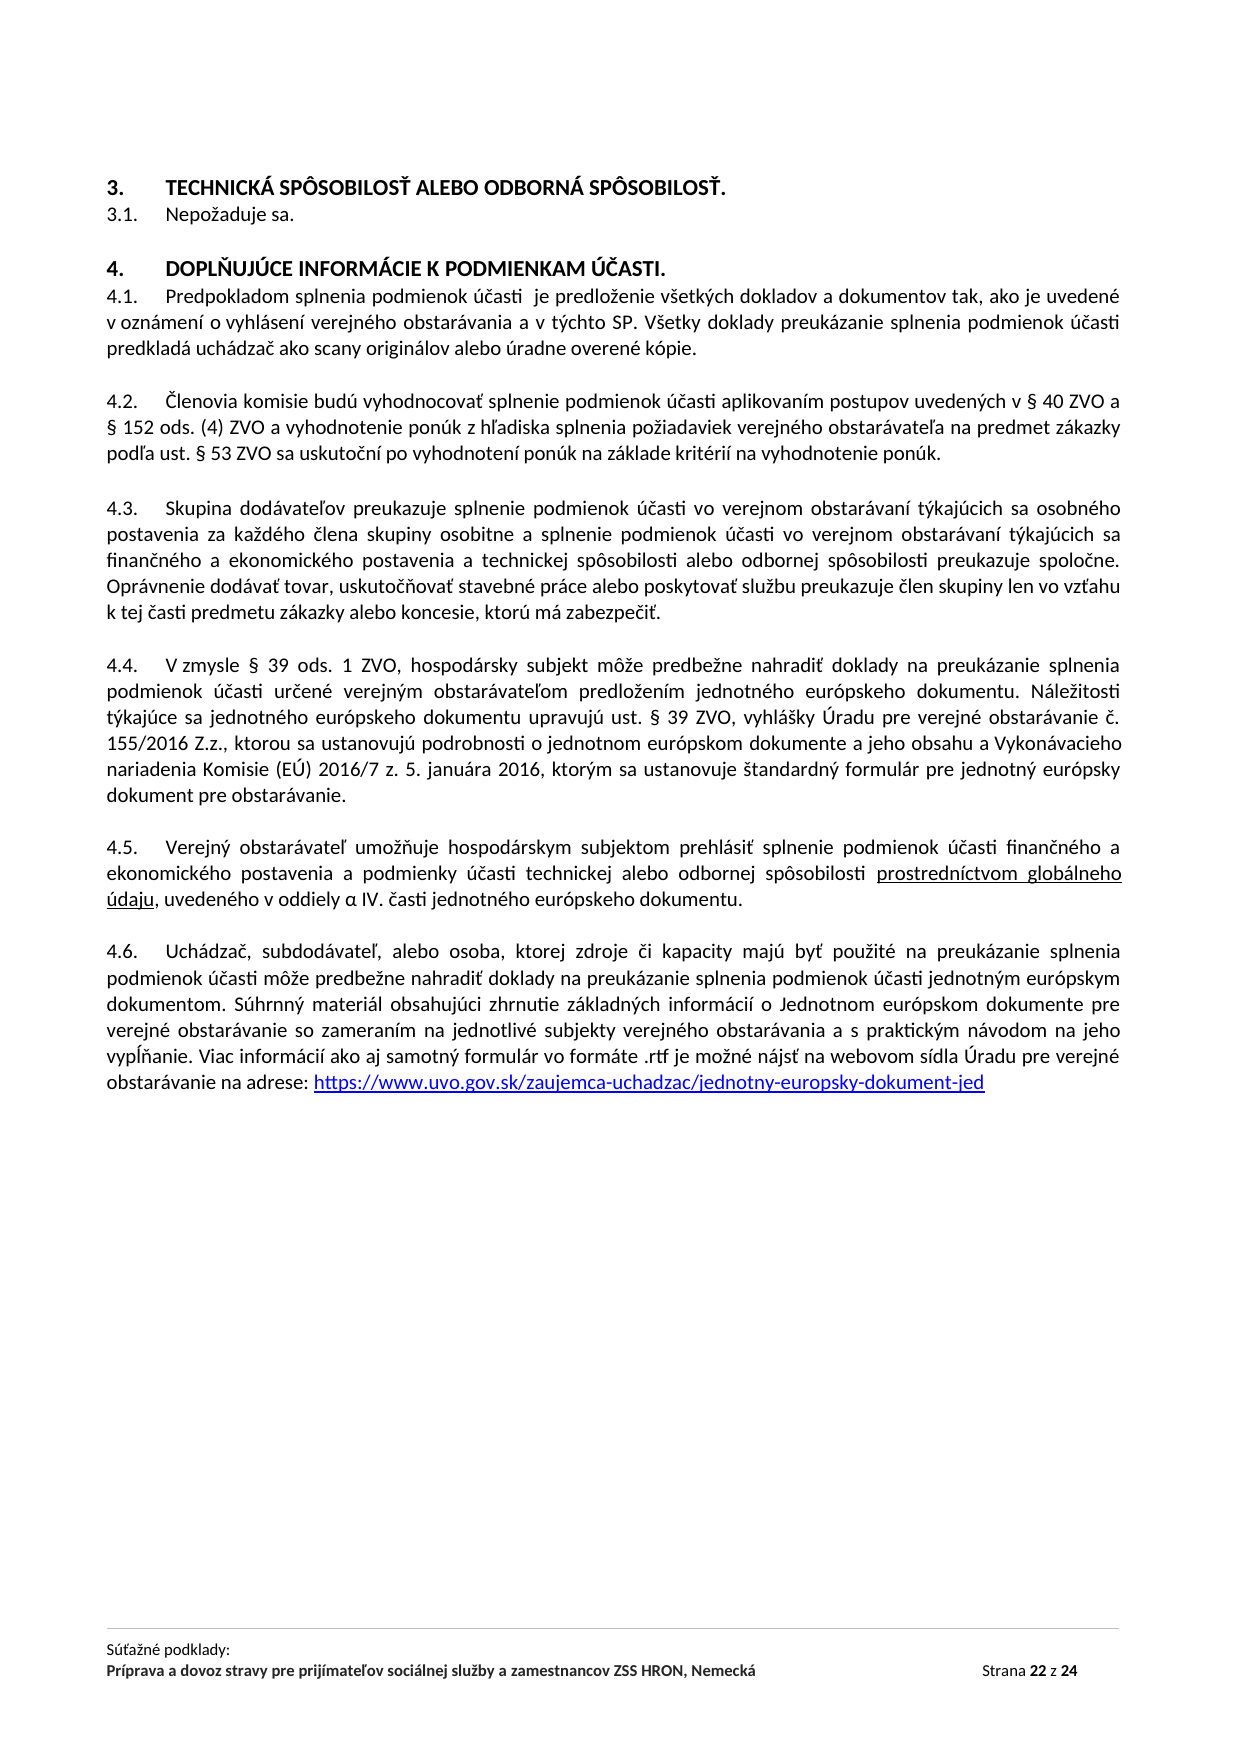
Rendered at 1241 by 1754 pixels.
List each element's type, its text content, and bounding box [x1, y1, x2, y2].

list Členovia komisie budú vyhodnocovať splnenie podmienok účasti aplikovaním postupov uvedených v § 40 ZVO a § 152 ods. (4) ZVO a vyhodnotenie ponúk z hľadiska splnenia požiadaviek verejného obstarávateľa na predmet zákazky podľa ust. § 53 ZVO sa uskutoční po vyhodnotení ponúk na základe kritérií na vyhodnotenie ponúk. [106, 387, 1122, 466]
list Uchádzač, subdodávateľ, alebo osoba, ktorej zdroje či kapacity majú byť použité na preukázanie splnenia podmienok účasti môže predbežne nahradiť doklady na preukázanie splnenia podmienok účasti jednotným európskym dokumentom. Súhrnný materiál obsahujúci zhrnutie základných informácií o Jednotnom európskom dokumente pre verejné obstarávanie so zameraním na jednotlivé subjekty verejného obstarávania a s praktickým návodom na jeho vypĺňanie. Viac informácií ako aj samotný formulár vo formáte .rtf je možné nájsť na webovom sídla Úradu pre verejné obstarávanie na adrese: https://www.uvo.gov.sk/zaujemca-uchadzac/jednotny-europsky-dokument-jed [106, 938, 1122, 1095]
list TECHNICKÁ SPÔSOBILOSŤ ALEBO ODBORNÁ SPÔSOBILOSŤ. [106, 173, 1122, 201]
list Skupina dodávateľov preukazuje splnenie podmienok účasti vo verejnom obstarávaní týkajúcich sa osobného postavenia za každého člena skupiny osobitne a splnenie podmienok účasti vo verejnom obstarávaní týkajúcich sa finančného a ekonomického postavenia a technickej spôsobilosti alebo odbornej spôsobilosti preukazuje spoločne. Oprávnenie dodávať tovar, uskutočňovať stavebné práce alebo poskytovať službu preukazuje člen skupiny len vo vzťahu k tej časti predmetu zákazky alebo koncesie, ktorú má zabezpečiť. [106, 494, 1122, 625]
list Nepožaduje sa. [106, 201, 1122, 227]
list DOPLŇUJÚCE INFORMÁCIE K PODMIENKAM ÚČASTI. [106, 254, 1122, 283]
list V zmysle § 39 ods. 1 ZVO, hospodársky subjekt môže predbežne nahradiť doklady na preukázanie splnenia podmienok účasti určené verejným obstarávateľom predložením jednotného európskeho dokumentu. Náležitosti týkajúce sa jednotného európskeho dokumentu upravujú ust. § 39 ZVO, vyhlášky Úradu pre verejné obstarávanie č. 155/2016 Z.z., ktorou sa ustanovujú podrobnosti o jednotnom európskom dokumente a jeho obsahu a Vykonávacieho nariadenia Komisie (EÚ) 2016/7 z. 5. januára 2016, ktorým sa ustanovuje štandardný formulár pre jednotný európsky dokument pre obstarávanie. [106, 651, 1122, 808]
list Predpokladom splnenia podmienok účasti je predloženie všetkých dokladov a dokumentov tak, ako je uvedené v oznámení o vyhlásení verejného obstarávania a v týchto SP. Všetky doklady preukázanie splnenia podmienok účasti predkladá uchádzač ako scany originálov alebo úradne overené kópie. [106, 283, 1122, 361]
list Verejný obstarávateľ umožňuje hospodárskym subjektom prehlásiť splnenie podmienok účasti finančného a ekonomického postavenia a podmienky účasti technickej alebo odbornej spôsobilosti prostredníctvom globálneho údaju, uvedeného v oddiely α IV. časti jednotného európskeho dokumentu. [106, 833, 1122, 912]
